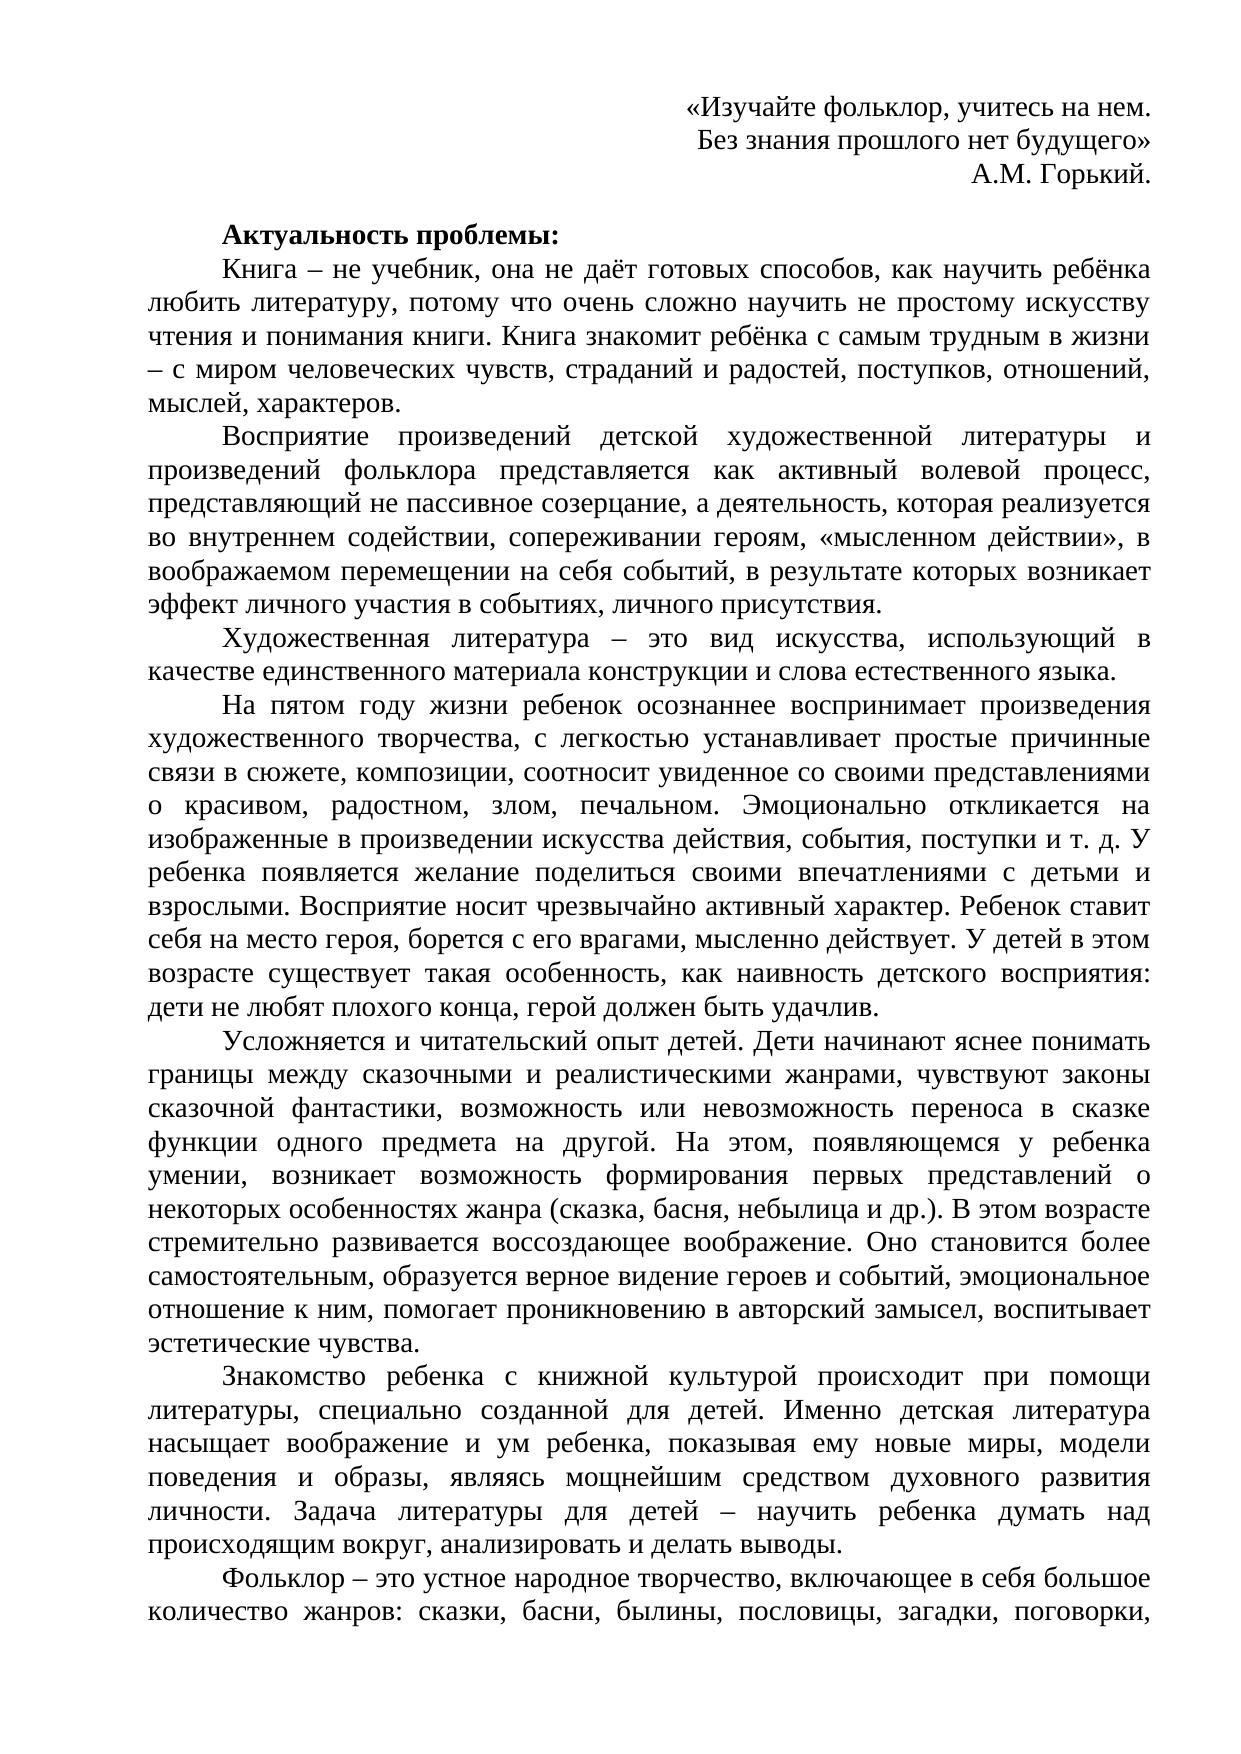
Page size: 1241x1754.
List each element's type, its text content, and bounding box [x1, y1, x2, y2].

text Усложняется и читательский опыт детей. Дети начинают яснее понимать границы между сказочными и реалистическими жанрами, чувствуют законы сказочной фантастики, возможность или невозможность переноса в сказке функции одного предмета на другой. На этом, появляющемся у ребенка умении, возникает возможность формирования первых представлений о некоторых особенностях жанра (сказка, басня, небылица и др.). В этом возрасте стремительно развивается воссоздающее воображение. Оно становится более самостоятельным, образуется верное видение героев и событий, эмоциональное отношение к ним, помогает проникновению в авторский замысел, воспитывает эстетические чувства. [148, 1023, 1152, 1358]
text Актуальность проблемы: [148, 217, 1152, 251]
text Книга – не учебник, она не даёт готовых способов, как научить ребёнка любить литературу, потому что очень сложно научить не простому искусству чтения и понимания книги. Книга знакомит ребёнка с самым трудным в жизни – с миром человеческих чувств, страданий и радостей, поступков, отношений, мыслей, характеров. [148, 251, 1152, 418]
text Художественная литература – это вид искусства, использующий в качестве единственного материала конструкции и слова естественного языка. [148, 620, 1152, 687]
text На пятом году жизни ребенок осознаннее воспринимает произведения художественного творчества, с легкостью устанавливает простые причинные связи в сюжете, композиции, соотносит увиденное со своими представлениями о красивом, радостном, злом, печальном. Эмоционально откликается на изображенные в произведении искусства действия, события, поступки и т. д. У ребенка появляется желание поделиться своими впечатлениями с детьми и взрослыми. Восприятие носит чрезвычайно активный характер. Ребенок ставит себя на место героя, борется с его врагами, мысленно действует. У детей в этом возрасте существует такая особенность, как наивность детского восприятия: дети не любят плохого конца, герой должен быть удачлив. [148, 687, 1152, 1023]
text Восприятие произведений детской художественной литературы и произведений фольклора представляется как активный волевой процесс, представляющий не пассивное созерцание, а деятельность, которая реализуется во внутреннем содействии, сопереживании героям, «мысленном действии», в воображаемом перемещении на себя событий, в результате которых возникает эффект личного участия в событиях, личного присутствия. [148, 418, 1152, 620]
text «Изучайте фольклор, учитесь на нем. [148, 89, 1152, 122]
text Знакомство ребенка с книжной культурой происходит при помощи литературы, специально созданной для детей. Именно детская литература насыщает воображение и ум ребенка, показывая ему новые миры, модели поведения и образы, являясь мощнейшим средством духовного развития личности. Задача литературы для детей – научить ребенка думать над происходящим вокруг, анализировать и делать выводы. [148, 1358, 1152, 1560]
text Без знания прошлого нет будущего» А.М. Горький. [148, 122, 1152, 217]
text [148, 1560, 1152, 1627]
